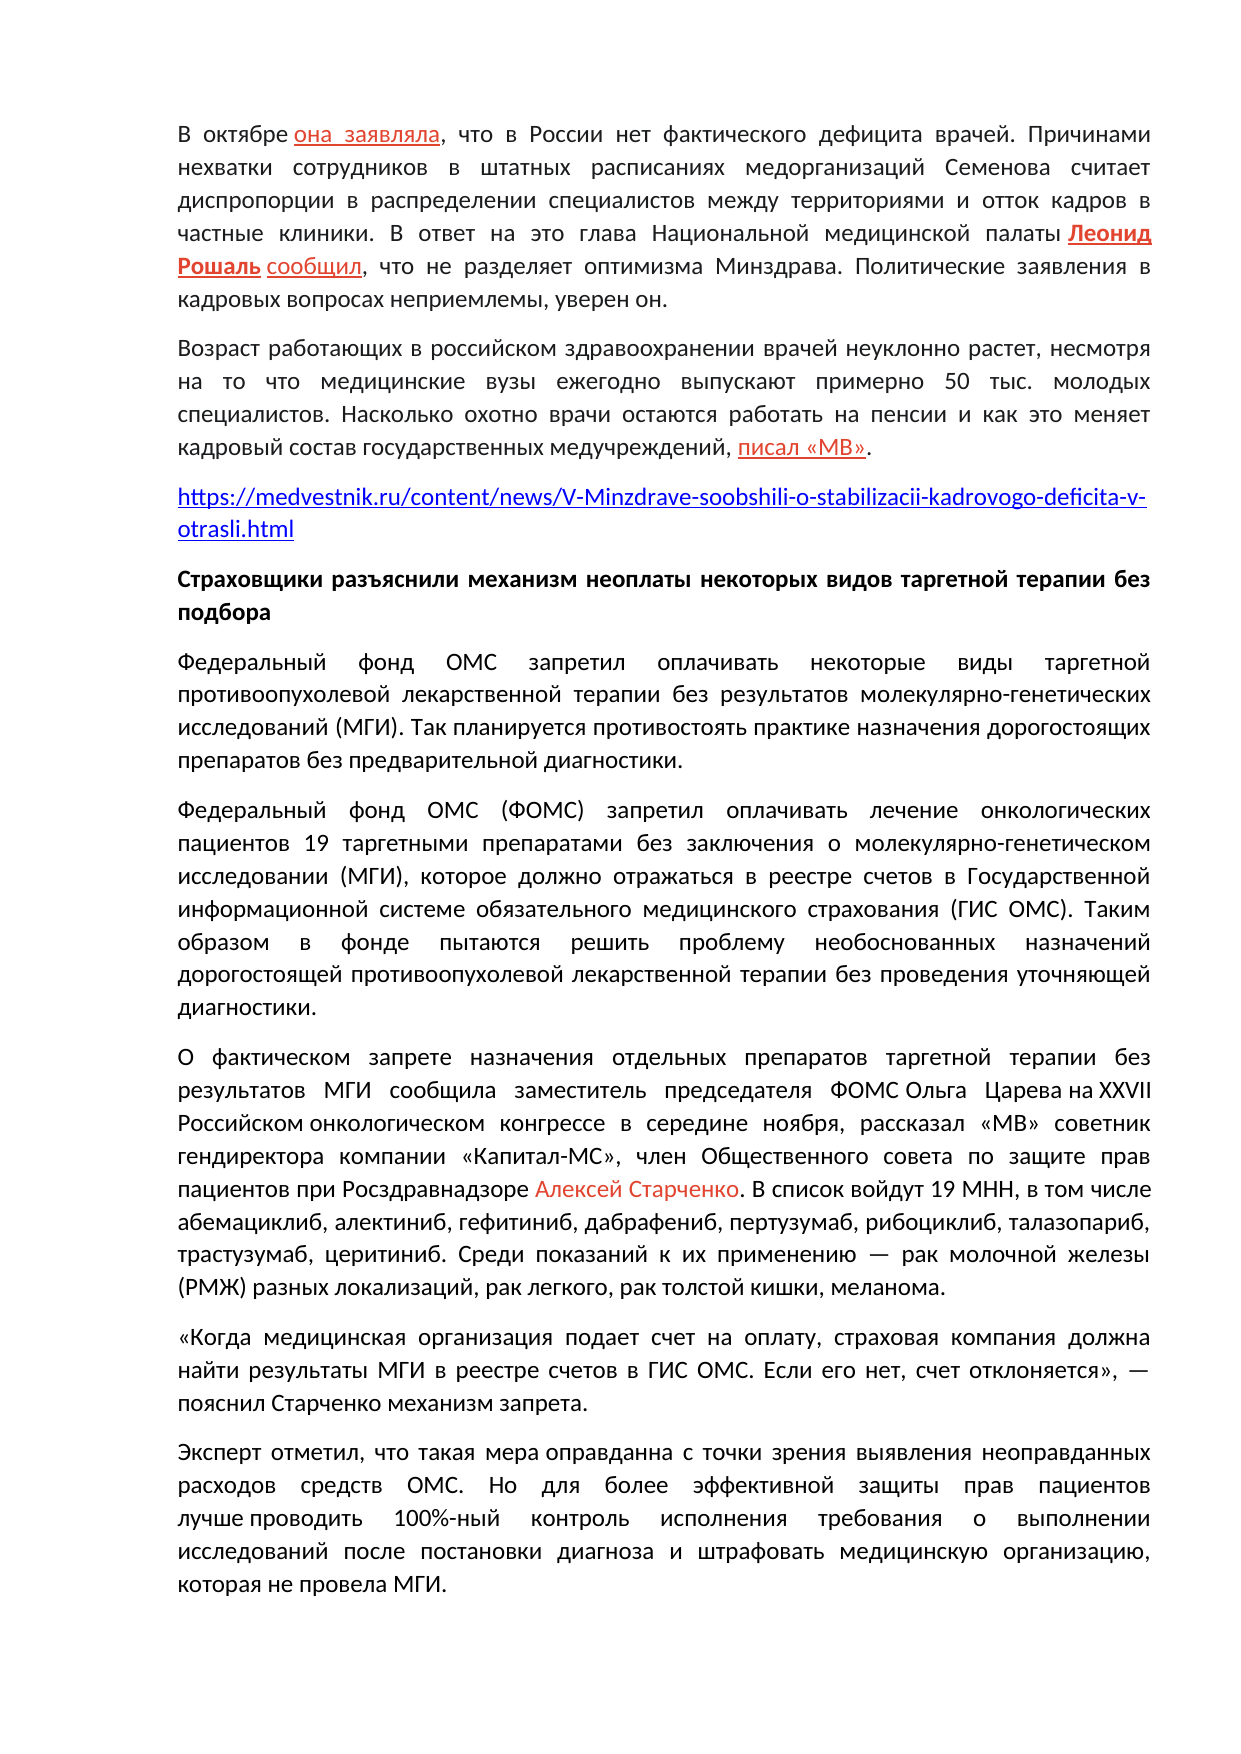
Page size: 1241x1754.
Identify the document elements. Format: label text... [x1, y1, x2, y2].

text В октябре она заявляла, что в России нет фактического дефицита врачей. Причинами нехватки сотрудников в штатных расписаниях медорганизаций Семенова считает диспропорции в распределении специалистов между территориями и отток кадров в частные клиники. В ответ на это глава Национальной медицинской палаты Леонид Рошаль сообщил, что не разделяет оптимизма Минздрава. Политические заявления в кадровых вопросах неприемлемы, уверен он. [177, 118, 1152, 313]
text Страховщики разъяснили механизм неоплаты некоторых видов таргетной терапии без подбора [177, 563, 1152, 627]
text https://medvestnik.ru/content/news/V-Minzdrave-soobshili-o-stabilizacii-kadrovogo-deficita-v-otrasli.html [177, 481, 1152, 544]
text Возраст работающих в российском здравоохранении врачей неуклонно растет, несмотря на то что медицинские вузы ежегодно выпускают примерно 50 тыс. молодых специалистов. Насколько охотно врачи остаются работать на пенсии и как это меняет кадровый состав государственных медучреждений, писал «МВ». [177, 332, 1152, 462]
text О фактическом запрете назначения отдельных препаратов таргетной терапии без результатов МГИ сообщила заместитель председателя ФОМС Ольга Царева на XXVII Российском онкологическом конгрессе в середине ноября, рассказал «МВ» советник гендиректора компании «Капитал-МС», член Общественного совета по защите прав пациентов при Росздравнадзоре Алексей Старченко. В список войдут 19 МНН, в том числе абемациклиб, алектиниб, гефитиниб, дабрафениб, пертузумаб, рибоциклиб, талазопариб, трастузумаб, церитиниб. Среди показаний к их применению — рак молочной железы (РМЖ) разных локализаций, рак легкого, рак толстой кишки, меланома. [177, 1041, 1152, 1302]
text Федеральный фонд ОМС (ФОМС) запретил оплачивать лечение онкологических пациентов 19 таргетными препаратами без заключения о молекулярно-генетическом исследовании (МГИ), которое должно отражаться в реестре счетов в Государственной информационной системе обязательного медицинского страхования (ГИС ОМС). Таким образом в фонде пытаются решить проблему необоснованных назначений дорогостоящей противоопухолевой лекарственной терапии без проведения уточняющей диагностики. [177, 794, 1152, 1022]
text Федеральный фонд ОМС запретил оплачивать некоторые виды таргетной противоопухолевой лекарственной терапии без результатов молекулярно-генетических исследований (МГИ). Так планируется противостоять практике назначения дорогостоящих препаратов без предварительной диагностики. [177, 646, 1152, 775]
text «Когда медицинская организация подает счет на оплату, страховая компания должна найти результаты МГИ в реестре счетов в ГИС ОМС. Если его нет, счет отклоняется», — пояснил Старченко механизм запрета. [177, 1321, 1152, 1417]
text Эксперт отметил, что такая мера оправданна с точки зрения выявления неоправданных расходов средств ОМС. Но для более эффективной защиты прав пациентов лучше проводить 100%-ный контроль исполнения требования о выполнении исследований после постановки диагноза и штрафовать медицинскую организацию, которая не провела МГИ. [177, 1436, 1152, 1599]
